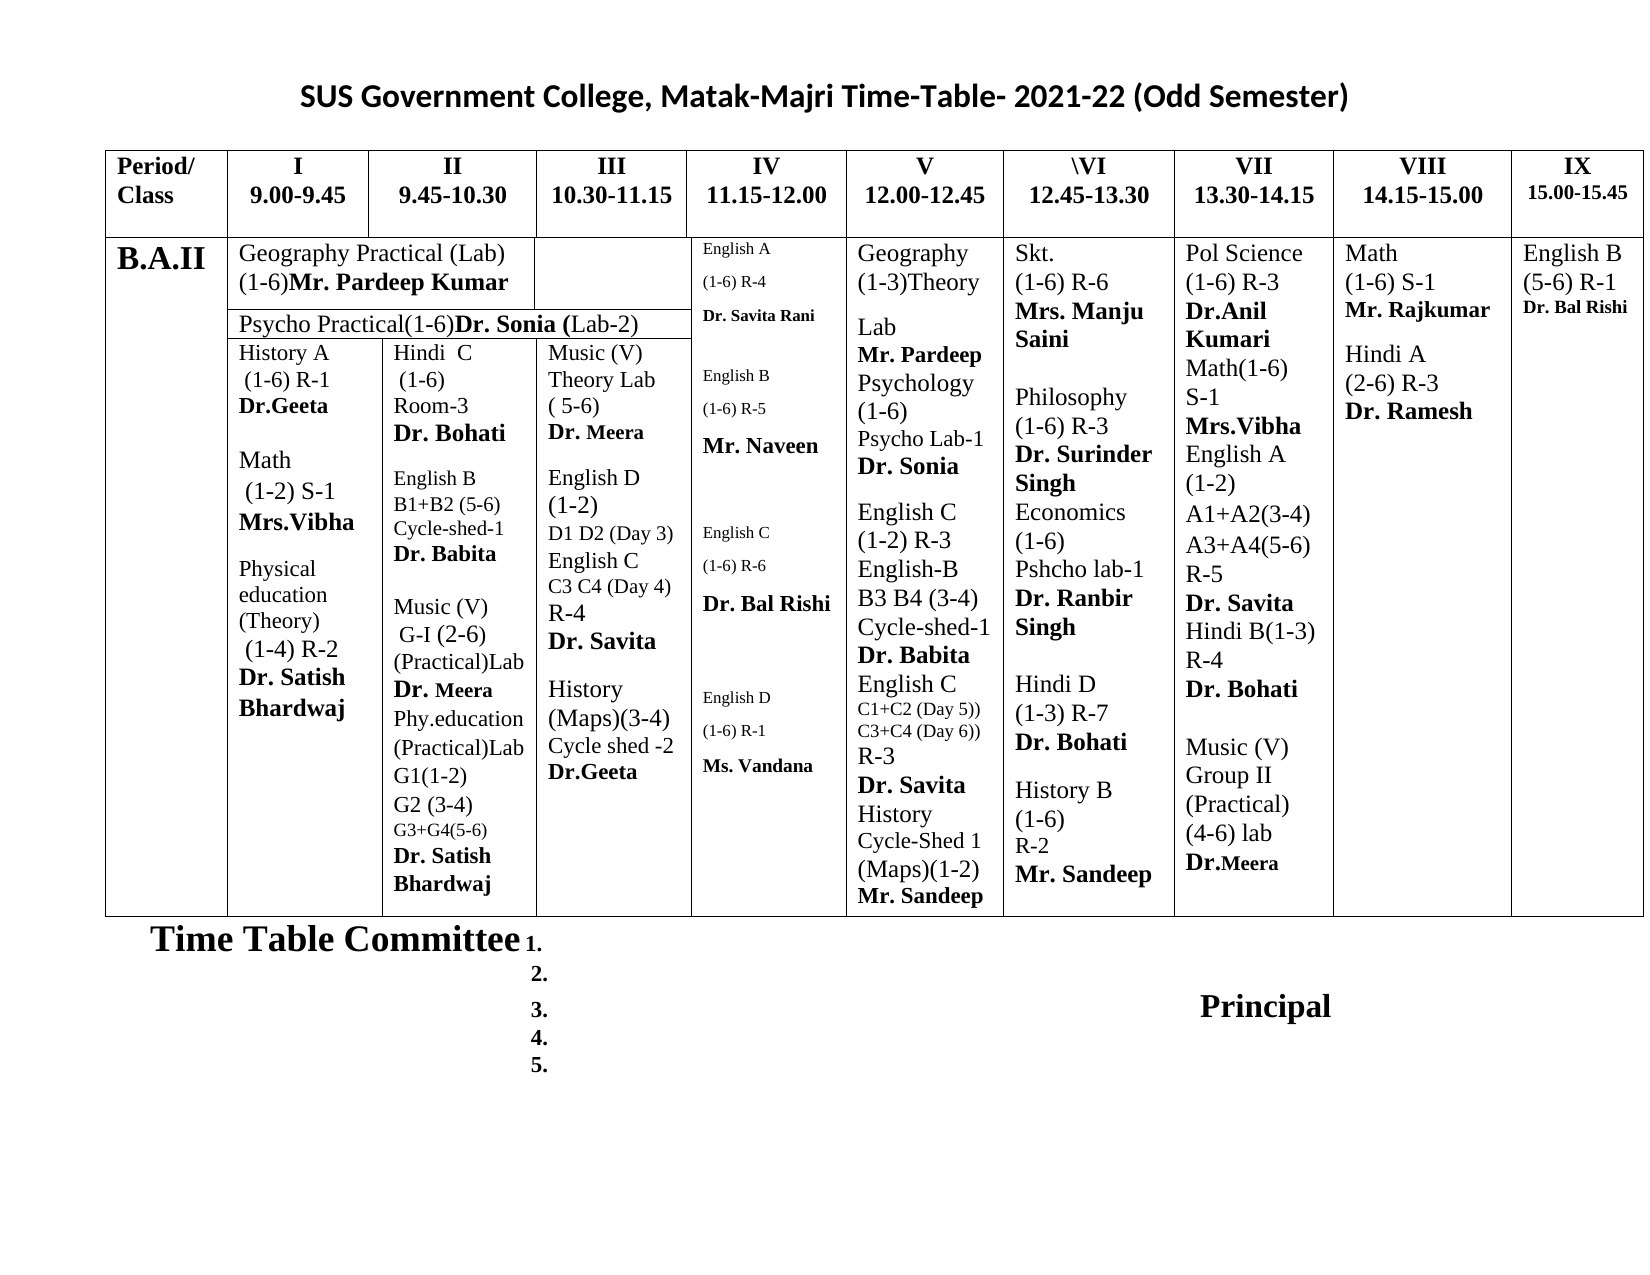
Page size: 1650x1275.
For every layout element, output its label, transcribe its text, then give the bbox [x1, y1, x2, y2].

table_cell Psycho Practical(1-6)Dr. Sonia (Lab-2) [228, 310, 691, 338]
table_header VII 13.30-14.15 [1175, 151, 1333, 237]
table_header II 9.45-10.30 [369, 151, 536, 237]
table_cell English A (1-6) R-4 Dr. Savita Rani English B (1-6) R-5 Mr. Naveen English C (1-6) R-6 Dr. Bal Rishi English D (1-6) R-1 Ms. Vandana [692, 238, 846, 916]
table_cell B.A.II [106, 238, 227, 916]
table_cell History A (1-6) R-1 Dr.Geeta Math (1-2) S-1 Mrs.Vibha Physical education (Theory) (1-4) R-2 Dr. Satish Bhardwaj [228, 339, 382, 916]
text 2. [150, 960, 1500, 986]
table_cell English B (5-6) R-1 Dr. Bal Rishi [1512, 238, 1643, 916]
table_cell Geography Practical (Lab) (1-6)Mr. Pardeep Kumar [228, 238, 534, 308]
table_cell Music (V) Theory Lab ( 5-6) Dr. Meera English D (1-2) D1 D2 (Day 3) English C C3 C4 (Day 4) R-4 Dr. Savita History (Maps)(3-4) Cycle shed -2 Dr.Geeta [537, 339, 691, 916]
text 5. [450, 1051, 1500, 1077]
table_header \VI 12.45-13.30 [1004, 151, 1174, 237]
table_cell Geography (1-3)Theory Lab Mr. Pardeep Psychology (1-6) Psycho Lab-1 Dr. Sonia English C (1-2) R-3 English-B B3 B4 (3-4) Cycle-shed-1 Dr. Babita English C C1+C2 (Day 5)) C3+C4 (Day 6)) R-3 Dr. Savita History Cycle-Shed 1 (Maps)(1-2) Mr. Sandeep [847, 238, 1003, 916]
table_header IX 15.00-15.45 [1512, 151, 1643, 237]
text 3. Principal [150, 986, 1500, 1024]
text Time Table Committee 1. [150, 917, 1500, 960]
table_cell Pol Science (1-6) R-3 Dr.Anil Kumari Math(1-6) S-1 Mrs.Vibha English A (1-2) A1+A2(3-4) A3+A4(5-6) R-5 Dr. Savita Hindi B(1-3) R-4 Dr. Bohati Music (V) Group II (Practical) (4-6) lab Dr.Meera [1175, 238, 1333, 916]
table_header I 9.00-9.45 [228, 151, 368, 237]
table_header VIII 14.15-15.00 [1334, 151, 1511, 237]
table_cell Hindi C (1-6) Room-3 Dr. Bohati English B B1+B2 (5-6) Cycle-shed-1 Dr. Babita Music (V) G-I (2-6) (Practical)Lab Dr. Meera Phy.education (Practical)Lab G1(1-2) G2 (3-4) G3+G4(5-6) Dr. Satish Bhardwaj [383, 339, 536, 916]
table_cell Skt. (1-6) R-6 Mrs. Manju Saini Philosophy (1-6) R-3 Dr. Surinder Singh Economics (1-6) Pshcho lab-1 Dr. Ranbir Singh Hindi D (1-3) R-7 Dr. Bohati History B (1-6) R-2 Mr. Sandeep [1004, 238, 1174, 916]
table_header Period/ Class [106, 151, 227, 237]
text 4. [450, 1024, 1500, 1051]
table_header V 12.00-12.45 [847, 151, 1003, 237]
table_header III 10.30-11.15 [537, 151, 686, 237]
table_cell [535, 238, 691, 308]
table_cell Math (1-6) S-1 Mr. Rajkumar Hindi A (2-6) R-3 Dr. Ramesh [1334, 238, 1511, 916]
table_header IV 11.15-12.00 [687, 151, 846, 237]
